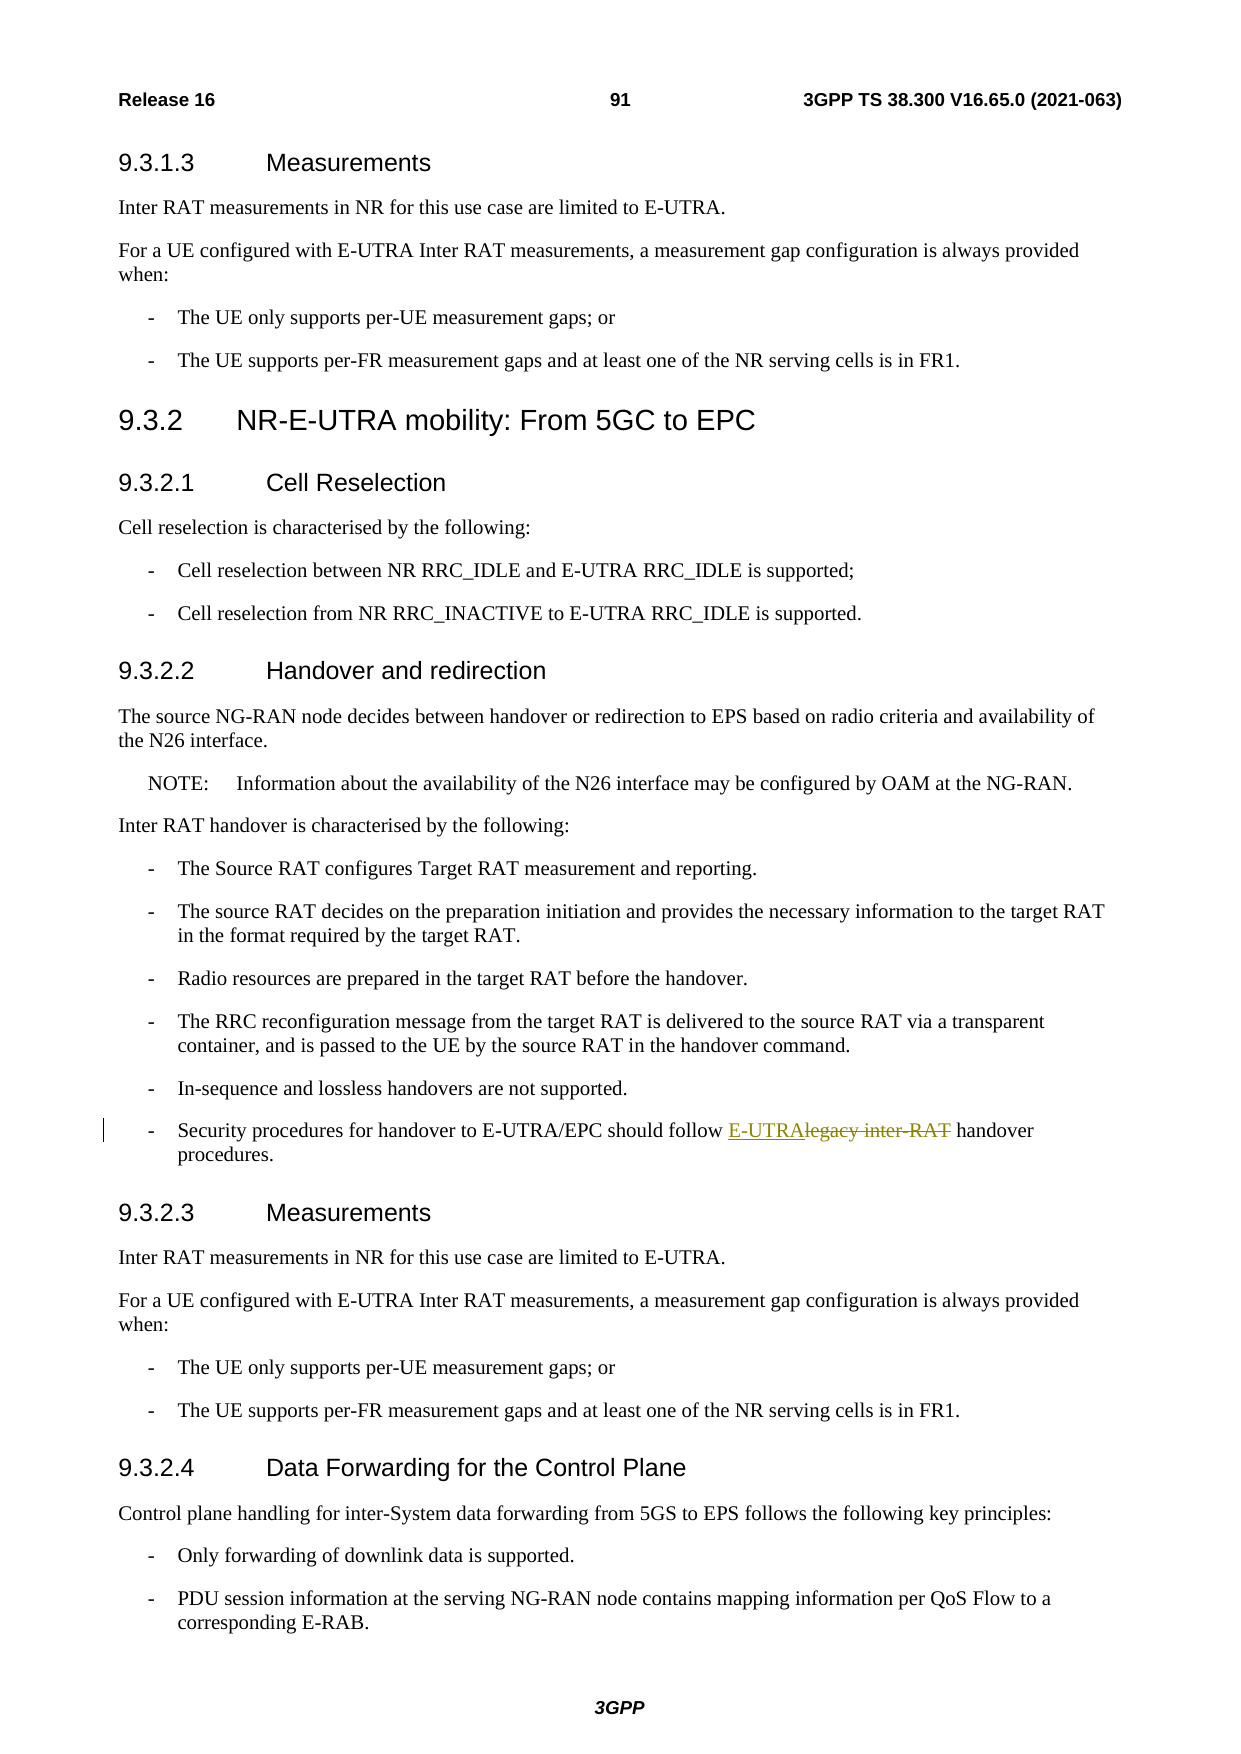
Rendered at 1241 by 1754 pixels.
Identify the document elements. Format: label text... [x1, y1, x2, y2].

text - The UE supports per-FR measurement gaps and at least one of the NR serving cells is in FR1. [148, 1398, 1122, 1422]
text - The Source RAT configures Target RAT measurement and reporting. [148, 856, 1122, 880]
text For a UE configured with E-UTRA Inter RAT measurements, a measurement gap configuration is always provided when: [118, 238, 1122, 286]
subtitle 9.3.2.2 Handover and redirection [118, 656, 1122, 685]
text - The UE only supports per-UE measurement gaps; or [148, 305, 1122, 329]
subtitle 9.3.2 NR-E-UTRA mobility: From 5GC to EPC [118, 403, 1122, 436]
text Control plane handling for inter-System data forwarding from 5GS to EPS follows the following key principles: [118, 1500, 1122, 1524]
text - In-sequence and lossless handovers are not supported. [148, 1075, 1122, 1099]
subtitle 9.3.2.4 Data Forwarding for the Control Plane [118, 1453, 1122, 1482]
text - Cell reselection from NR RRC_INACTIVE to E-UTRA RRC_IDLE is supported. [148, 601, 1122, 625]
text - The RRC reconfiguration message from the target RAT is delivered to the source RAT via a transparent container, and is passed to the UE by the source RAT in the handover command. [148, 1008, 1122, 1057]
text - Cell reselection between NR RRC_IDLE and E-UTRA RRC_IDLE is supported; [148, 558, 1122, 582]
text - The source RAT decides on the preparation initiation and provides the necessary information to the target RAT in the format required by the target RAT. [148, 899, 1122, 947]
text - Security procedures for handover to E-UTRA/EPC should follow handover procedures. [148, 1118, 1122, 1166]
text Cell reselection is characterised by the following: [118, 515, 1122, 539]
subtitle 9.3.1.3 Measurements [118, 147, 1122, 176]
text Inter RAT handover is characterised by the following: [118, 813, 1122, 837]
text Inter RAT measurements in NR for this use case are limited to E-UTRA. [118, 1245, 1122, 1269]
text - The UE supports per-FR measurement gaps and at least one of the NR serving cells is in FR1. [148, 347, 1122, 372]
text NOTE: Information about the availability of the N26 interface may be configured by OAM at the NG-RAN. [148, 770, 1122, 794]
text For a UE configured with E-UTRA Inter RAT measurements, a measurement gap configuration is always provided when: [118, 1288, 1122, 1336]
text Inter RAT measurements in NR for this use case are limited to E-UTRA. [118, 195, 1122, 219]
text - The UE only supports per-UE measurement gaps; or [148, 1355, 1122, 1379]
text - Only forwarding of downlink data is supported. [148, 1543, 1122, 1567]
subtitle 9.3.2.3 Measurements [118, 1198, 1122, 1226]
text - Radio resources are prepared in the target RAT before the handover. [148, 966, 1122, 990]
text The source NG-RAN node decides between handover or redirection to EPS based on radio criteria and availability of the N26 interface. [118, 703, 1122, 752]
text - PDU session information at the serving NG-RAN node contains mapping information per QoS Flow to a corresponding E-RAB. [148, 1586, 1122, 1634]
subtitle 9.3.2.1 Cell Reselection [118, 468, 1122, 496]
